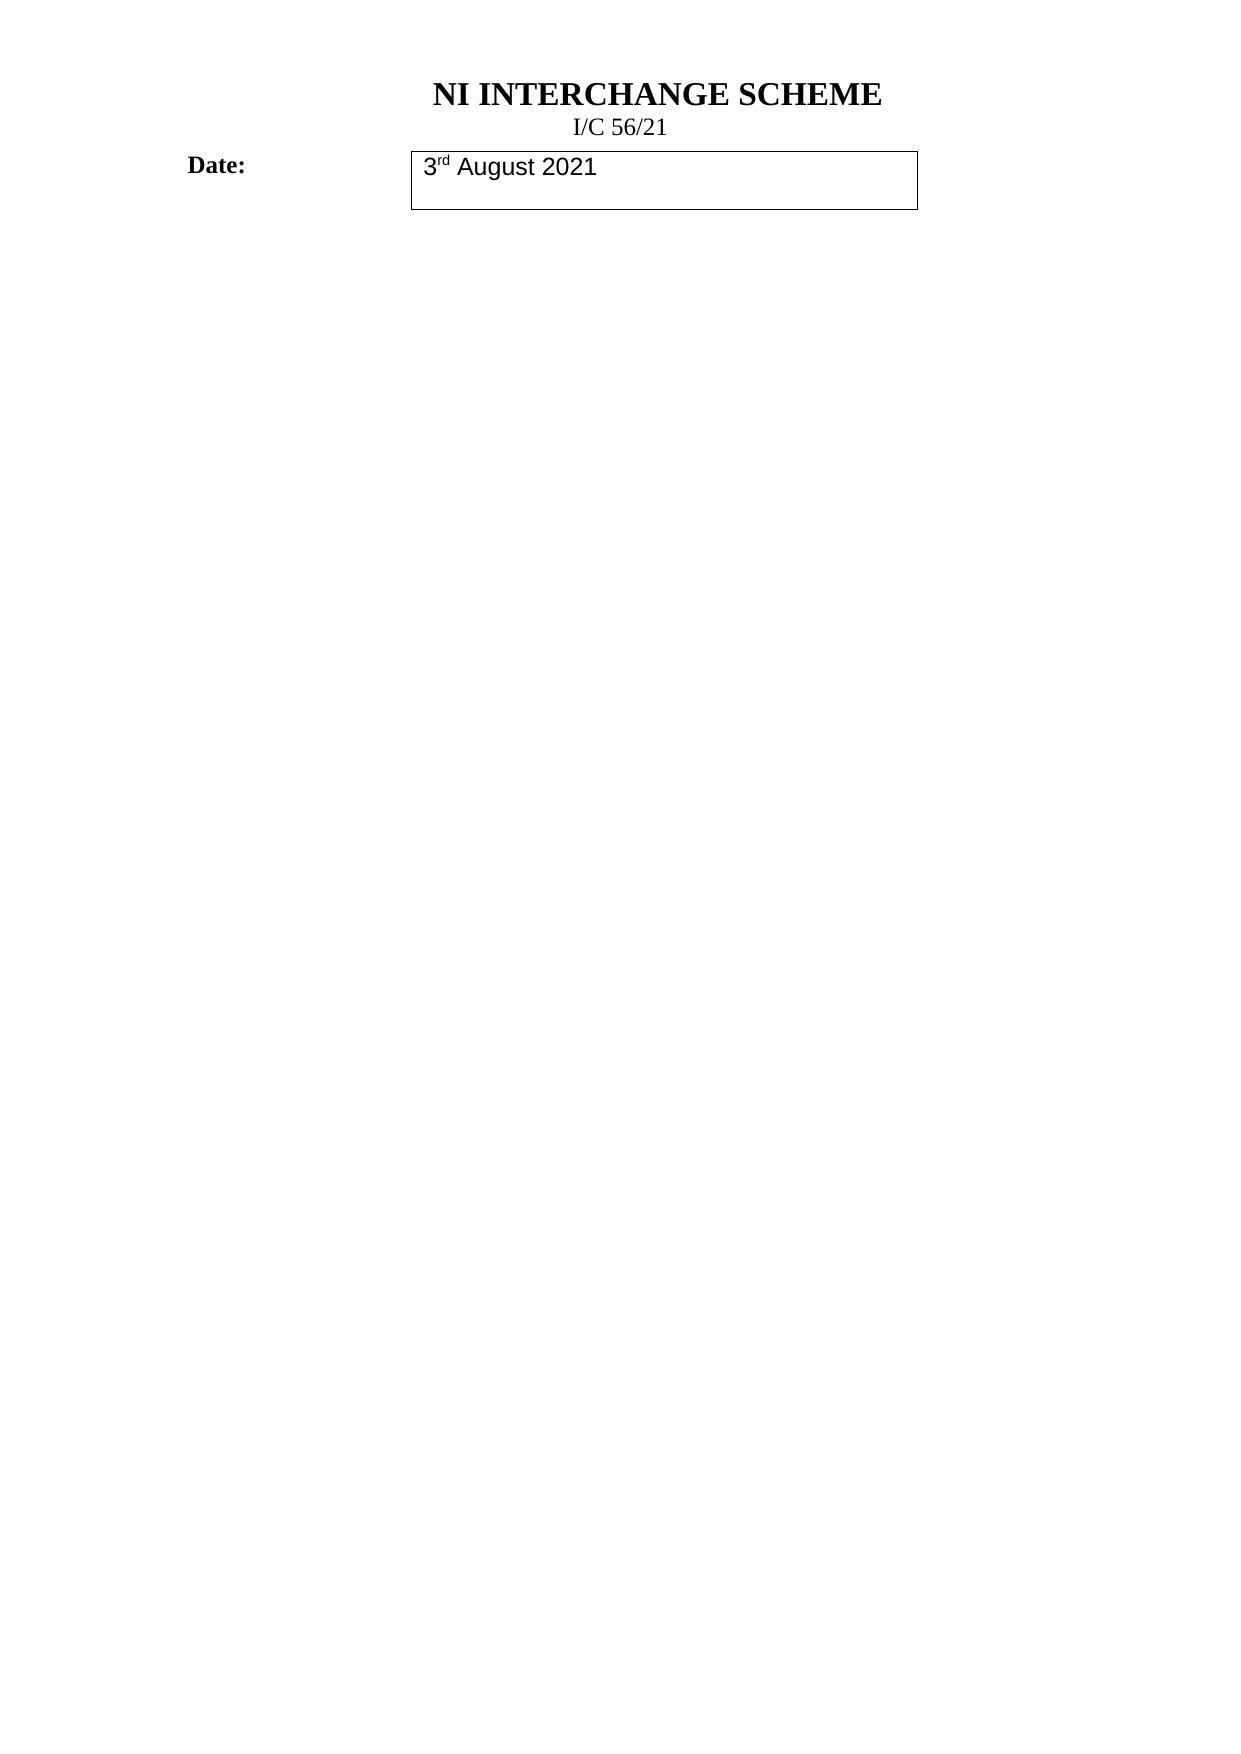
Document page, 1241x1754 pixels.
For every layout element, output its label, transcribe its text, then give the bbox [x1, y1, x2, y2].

text Date: [187, 150, 1053, 179]
table_header 3rd August 2021 [412, 152, 917, 209]
